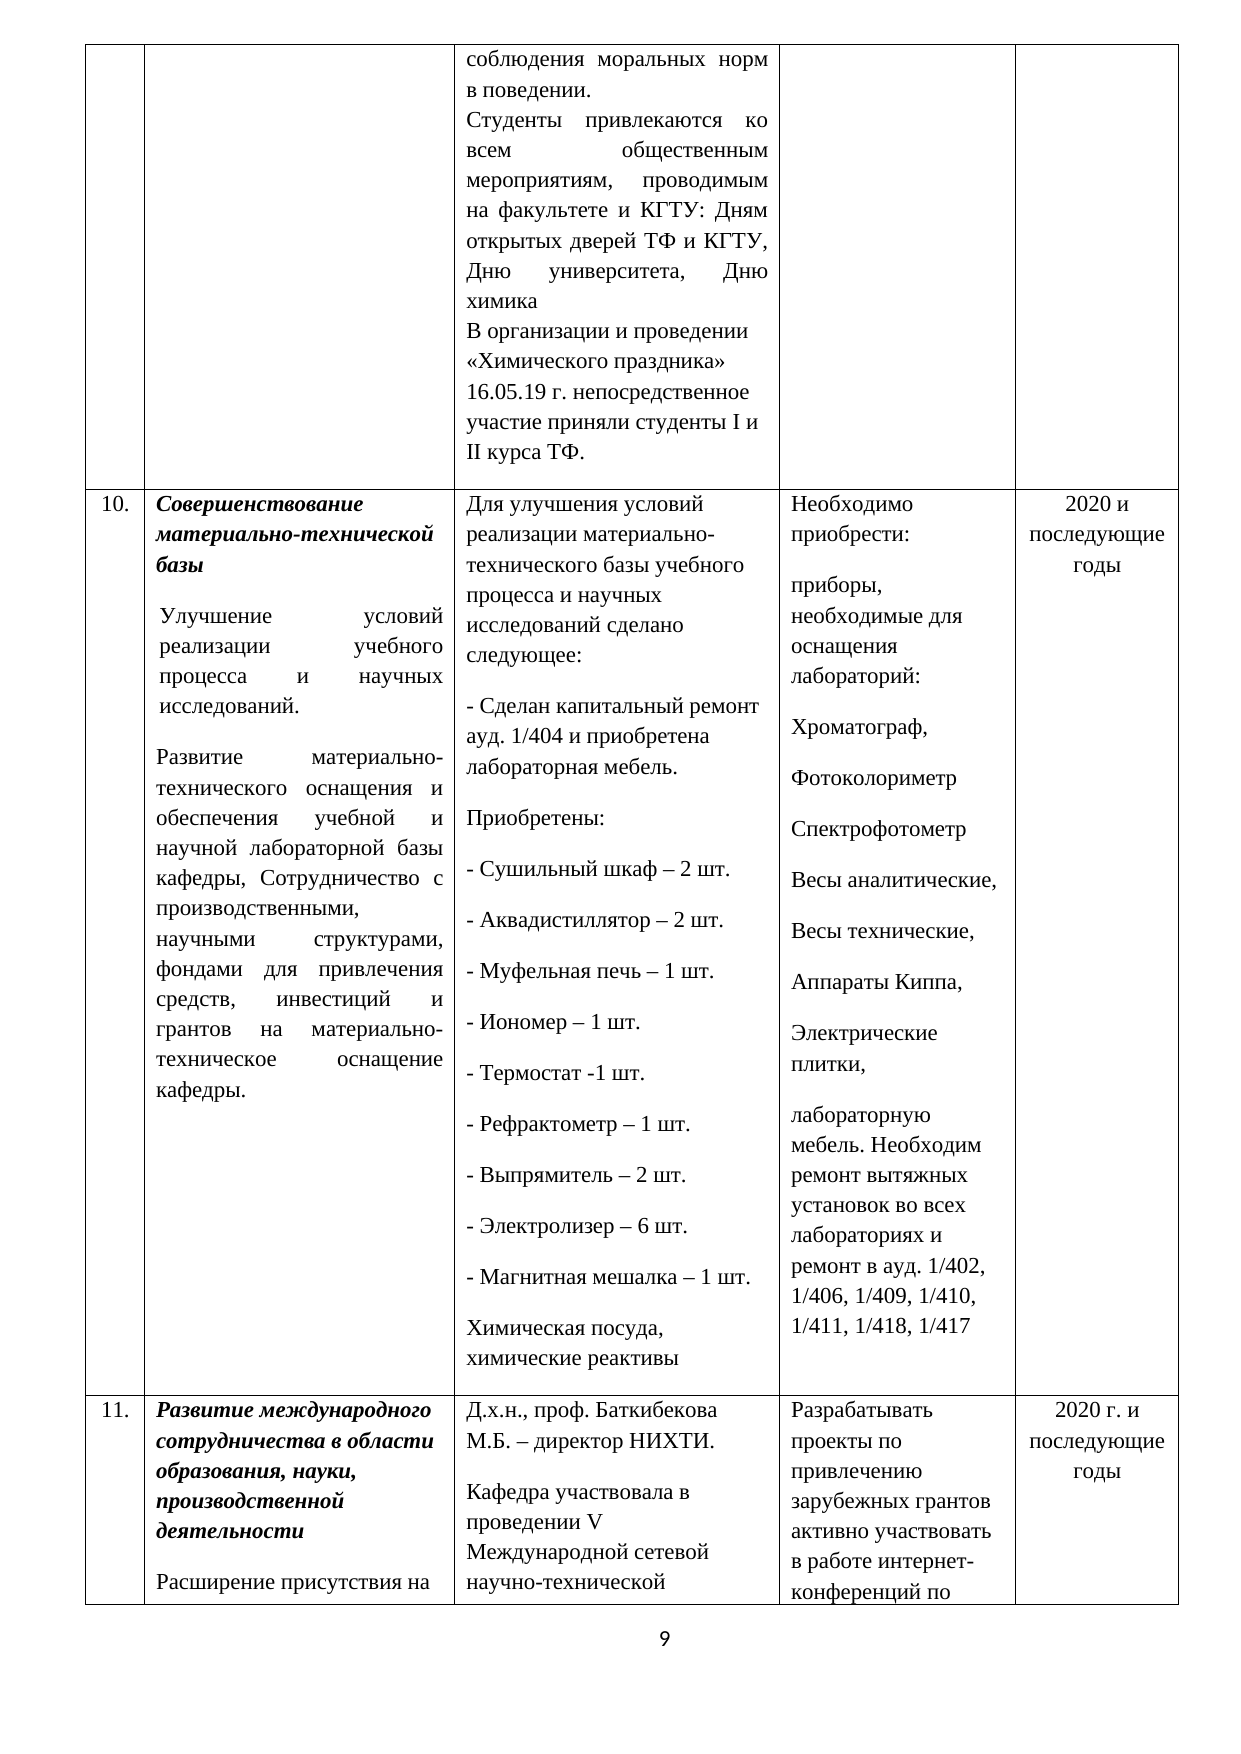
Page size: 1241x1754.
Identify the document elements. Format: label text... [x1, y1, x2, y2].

table_cell 10. [86, 490, 144, 1395]
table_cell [780, 1396, 1015, 1604]
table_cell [455, 1396, 779, 1604]
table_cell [780, 45, 1015, 489]
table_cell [145, 1396, 454, 1604]
table_cell 2020 и последующие годы [1016, 490, 1178, 1395]
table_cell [1016, 45, 1178, 489]
table_cell 11. [86, 1396, 144, 1604]
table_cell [1016, 1396, 1178, 1604]
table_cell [455, 45, 779, 489]
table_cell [145, 45, 454, 489]
table_cell Необходимо приобрести: приборы, необходимые для оснащения лабораторий: Хроматограф, Фотоколориметр Спектрофотометр Весы аналитические, Весы технические, Аппараты Киппа, Электрические плитки, лабораторную мебель. Необходим ремонт вытяжных установок во всех лабораториях и ремонт в ауд. 1/402, 1/406, 1/409, 1/410, 1/411, 1/418, 1/417 [780, 490, 1015, 1395]
table_cell 9. [86, 45, 144, 489]
table_cell Для улучшения условий реализации материально-технического базы учебного процесса и научных исследований сделано следующее: - Сделан капитальный ремонт ауд. 1/404 и приобретена лабораторная мебель. Приобретены: - Сушильный шкаф – 2 шт. - Аквадистиллятор – 2 шт. - Муфельная печь – 1 шт. - Иономер – 1 шт. - Термостат -1 шт. - Рефрактометр – 1 шт. - Выпрямитель – 2 шт. - Электролизер – 6 шт. - Магнитная мешалка – 1 шт. Химическая посуда, химические реактивы [455, 490, 779, 1395]
table_cell Совершенствование материально-технической базы Улучшение условий реализации учебного процесса и научных исследований. Развитие материально-технического оснащения и обеспечения учебной и научной лабораторной базы кафедры, Сотрудничество с производственными, научными структурами, фондами для привлечения средств, инвестиций и грантов на материально-техническое оснащение кафедры. [145, 490, 454, 1395]
